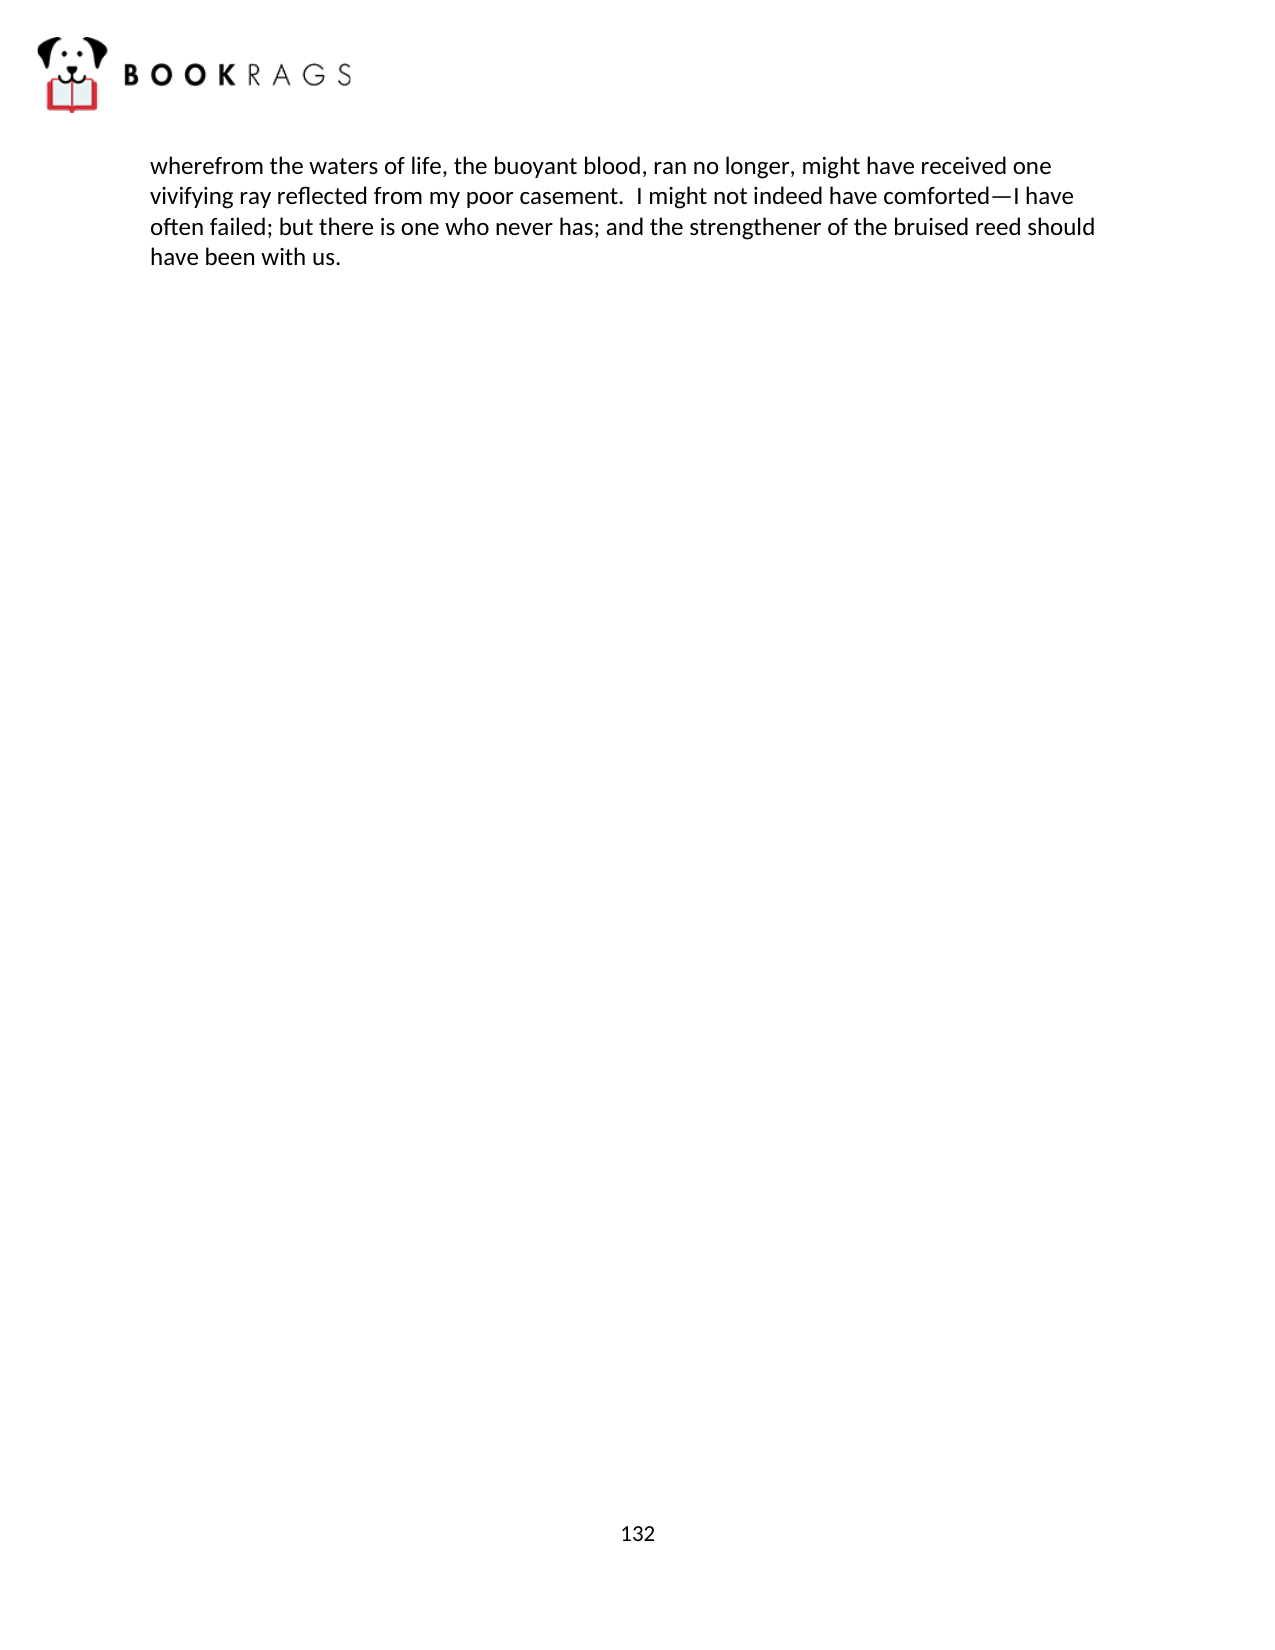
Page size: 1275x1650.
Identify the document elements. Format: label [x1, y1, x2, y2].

text [150, 150, 1125, 272]
picture [37, 37, 351, 113]
